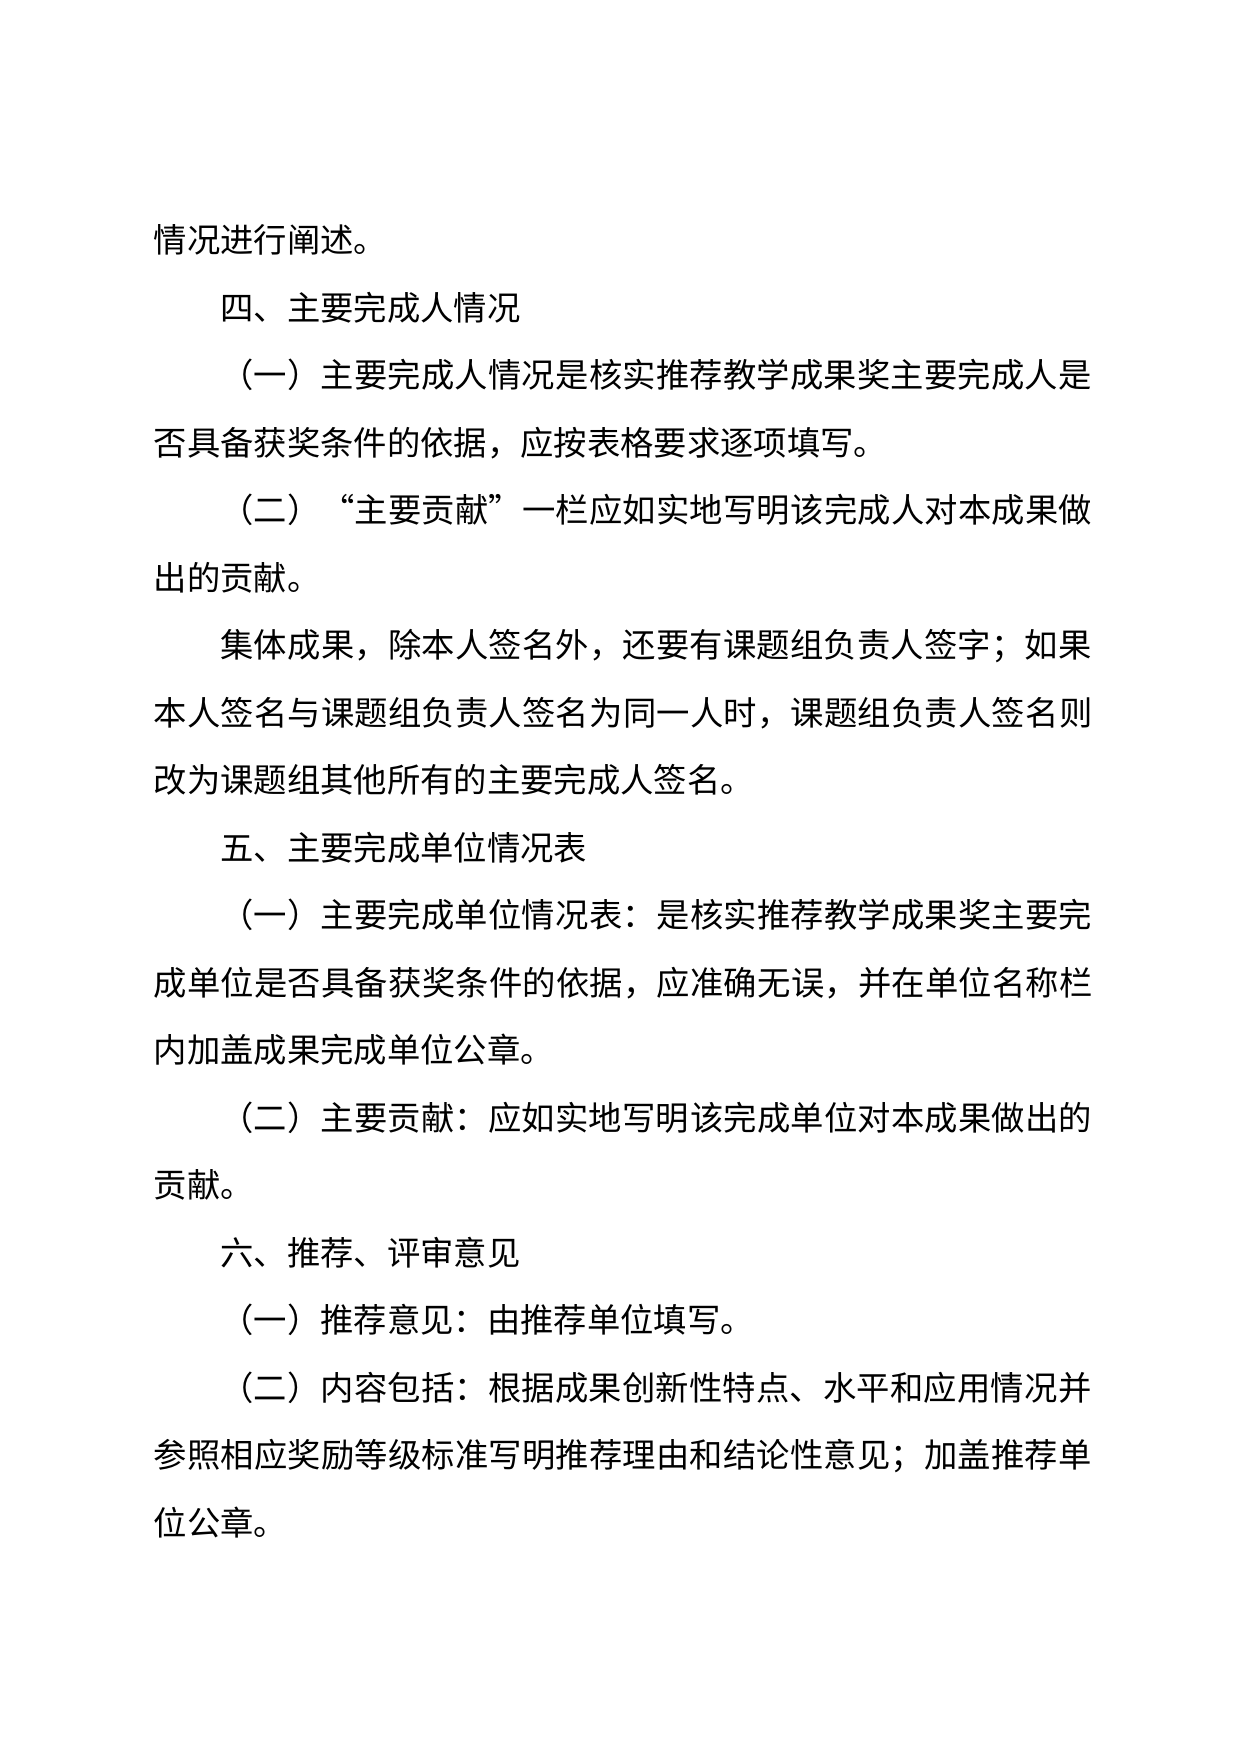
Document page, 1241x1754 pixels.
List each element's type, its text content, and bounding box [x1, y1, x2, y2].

text （一）主要完成人情况是核实推荐教学成果奖主要完成人是否具备获奖条件的依据，应按表格要求逐项填写。 [153, 339, 1093, 474]
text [153, 204, 1093, 272]
text （二）内容包括：根据成果创新性特点、水平和应用情况并参照相应奖励等级标准写明推荐理由和结论性意见；加盖推荐单位公章。 [153, 1352, 1093, 1554]
text 集体成果，除本人签名外，还要有课题组负责人签字；如果本人签名与课题组负责人签名为同一人时，课题组负责人签名则改为课题组其他所有的主要完成人签名。 [153, 609, 1093, 812]
text 五、主要完成单位情况表 [153, 812, 1093, 879]
text （一）主要完成单位情况表：是核实推荐教学成果奖主要完成单位是否具备获奖条件的依据，应准确无误，并在单位名称栏内加盖成果完成单位公章。 [153, 879, 1093, 1082]
text （一）推荐意见：由推荐单位填写。 [153, 1284, 1093, 1352]
text 四、主要完成人情况 [153, 272, 1093, 339]
text 六、推荐、评审意见 [153, 1217, 1093, 1284]
text （二）“主要贡献”一栏应如实地写明该完成人对本成果做出的贡献。 [153, 474, 1093, 609]
text （二）主要贡献：应如实地写明该完成单位对本成果做出的贡献。 [153, 1082, 1093, 1217]
